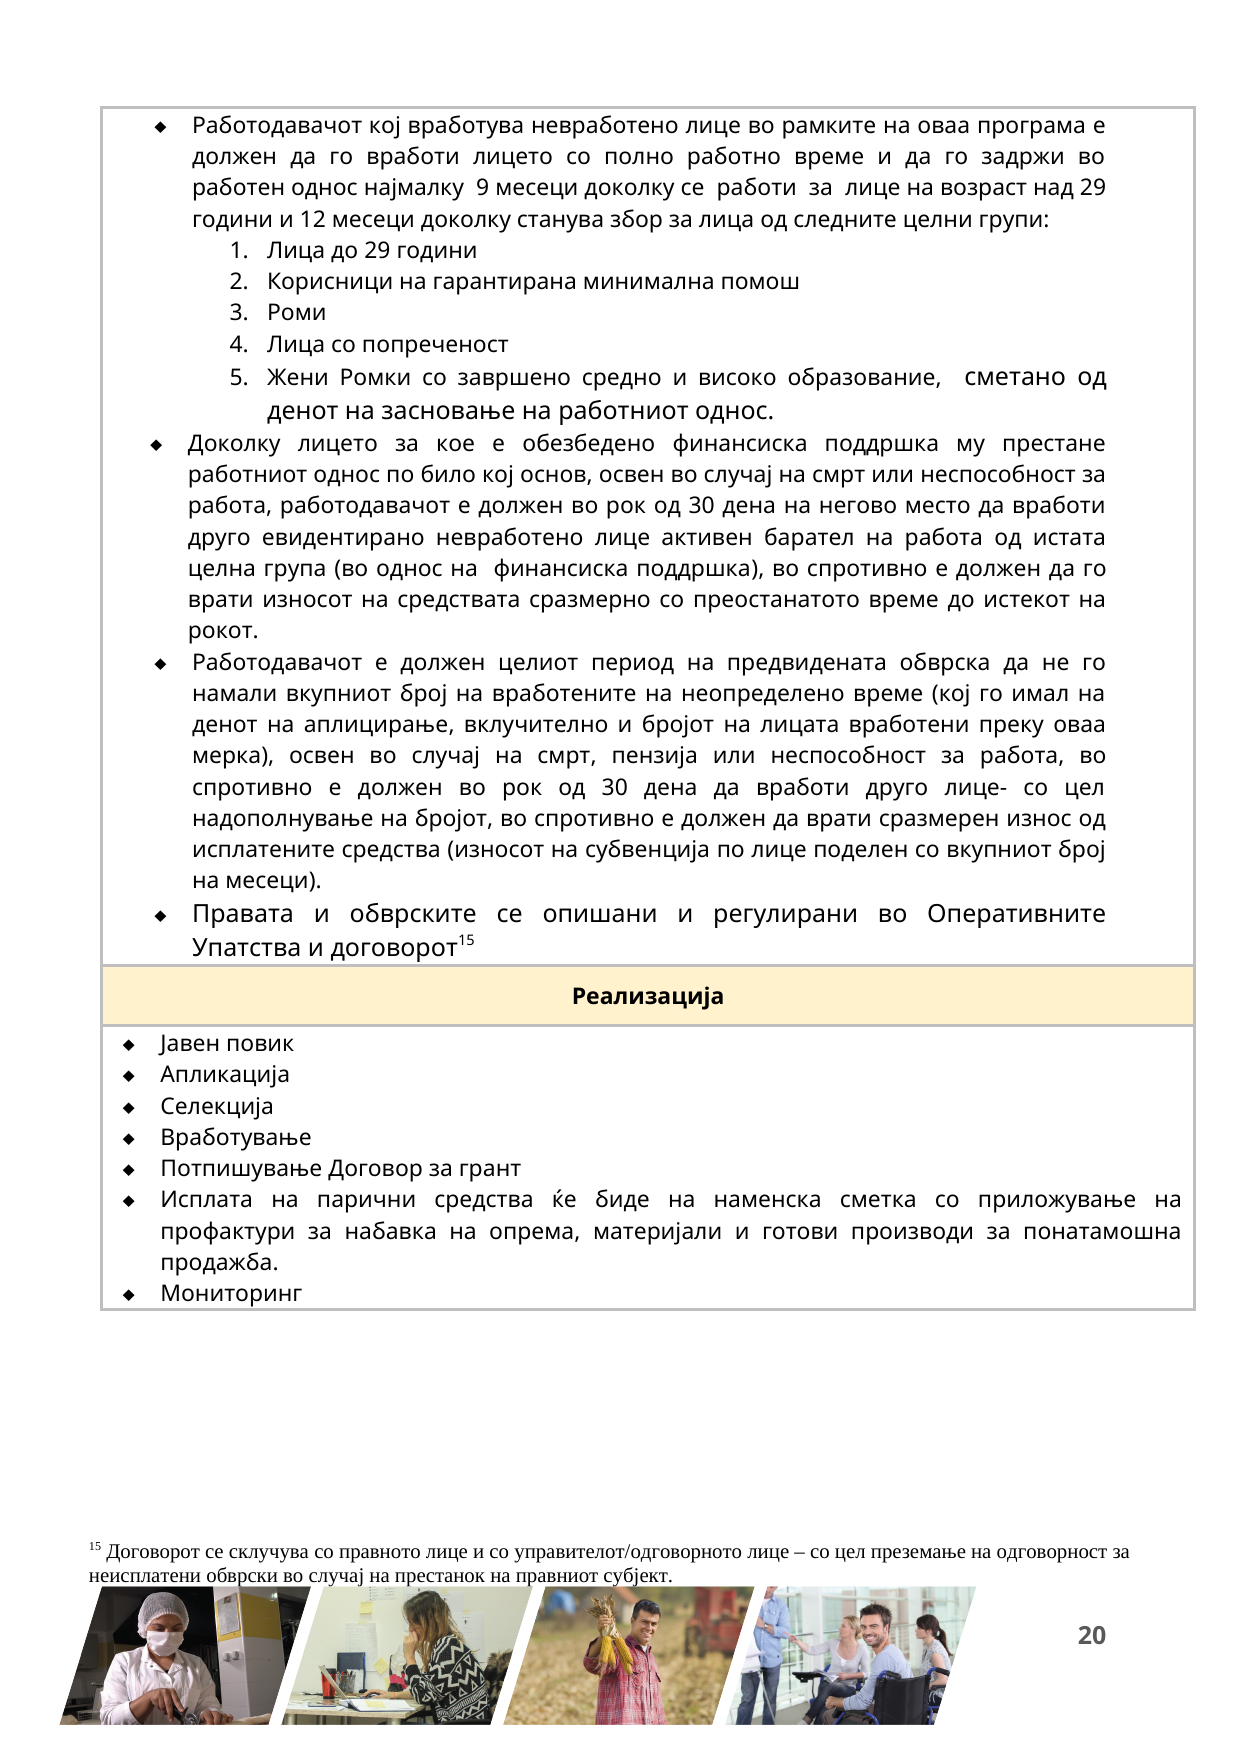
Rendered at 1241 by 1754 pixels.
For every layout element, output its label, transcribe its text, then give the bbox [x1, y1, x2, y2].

table_cell Јавен повик Апликација Селекција Вработување Потпишување Договор за грант Исплата на парични средства ќе биде на наменска сметка со приложување на профактури за набавка на опрема, материјали и готови производи за понатамошна продажба. Мониторинг [103, 1027, 1193, 1308]
picture [59, 1586, 982, 1725]
table_cell Работодавачот кој вработува невработено лице во рамките на оваа програма е должен да го вработи лицето со полно работно време и да го задржи во работен однос најмалку 9 месеци доколку се работи за лице на возраст над 29 години и 12 месеци доколку станува збор за лица од следните целни групи: Лица до 29 години Корисници на гарантирана минимална помош Роми Лица со попреченост Жени Ромки со завршено средно и високо образование, сметано од денот на засновање на работниот однос. Доколку лицето за кое е обезбедено финансиска поддршка му престане работниот однос по било кој основ, освен во случај на смрт или неспособност за работа, работодавачот е должен во рок од 30 дена на негово место да вработи друго евидентирано невработено лице активен барател на работа од истата целна група (во однос на финансиска поддршка), во спротивно е должен да го врати износот на средствата сразмерно со преостанатото време до истекот на рокот. Работодавачот е должен целиот период на предвидената обврска да не го намали вкупниот број на вработените на неопределено време (кој го имал на денот на аплицирање, вклучително и бројот на лицата вработени преку оваа мерка), освен во случај на смрт, пензија или неспособност за работа, во спротивно е должен во рок од 30 дена да вработи друго лице- со цел надополнување на бројот, во спротивно е должен да врати сразмерен износ од исплатените средства (износот на субвенција по лице поделен со вкупниот број на месеци). Правата и обврските се опишани и регулирани во Оперативните Упатства и договорот [103, 109, 1193, 964]
table_cell Реализација [103, 967, 1193, 1024]
